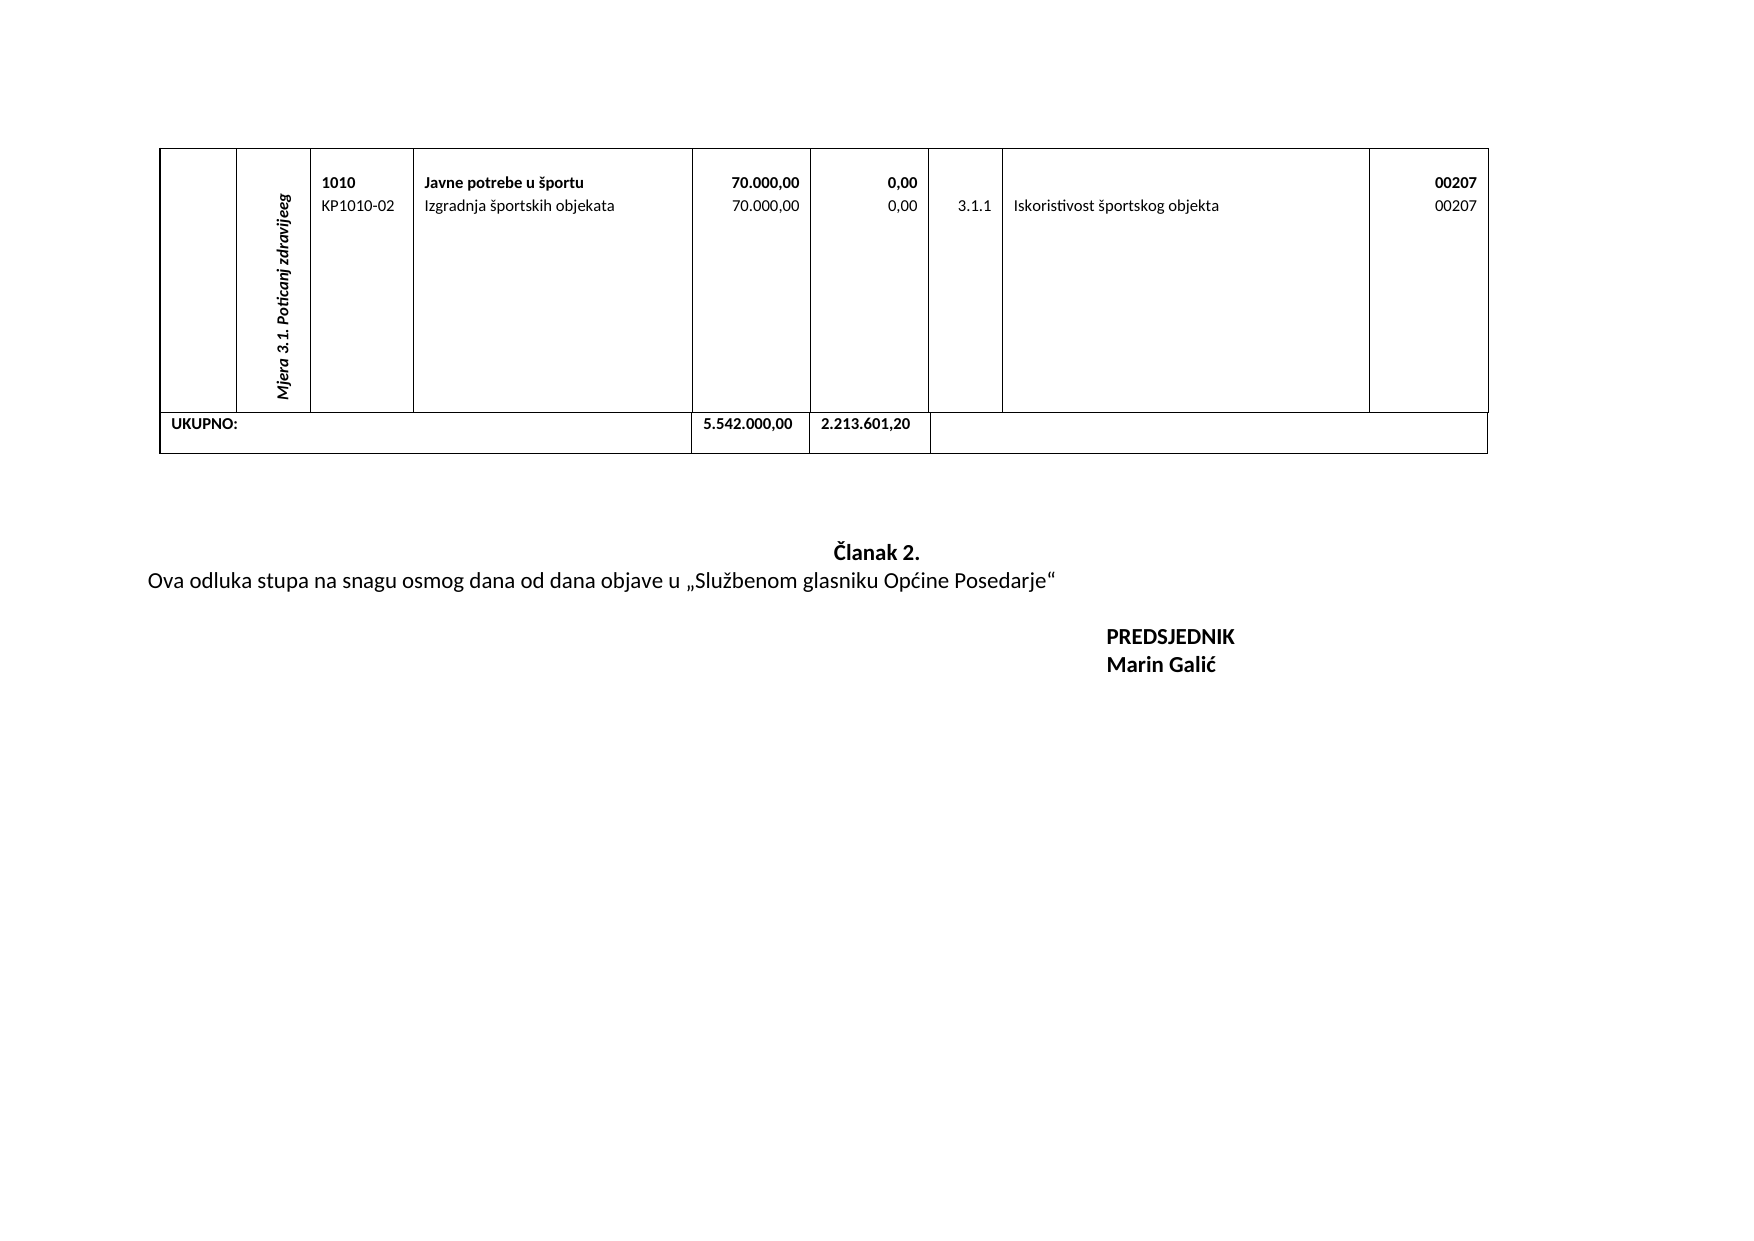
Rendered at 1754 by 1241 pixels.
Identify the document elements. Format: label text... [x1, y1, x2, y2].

text Marin Galić [148, 650, 1606, 678]
table_cell [161, 149, 236, 412]
table_cell 0,00 0,00 [811, 149, 928, 412]
text PREDSJEDNIK [148, 622, 1606, 650]
table_cell 5.542.000,00 [692, 413, 809, 453]
text Ova odluka stupa na snagu osmog dana od dana objave u „Službenom glasniku Općine Posedarje“ [148, 566, 1606, 594]
table_cell 70.000,00 70.000,00 [693, 149, 810, 412]
text Članak 2. [148, 538, 1606, 566]
table_cell Iskoristivost športskog objekta [1003, 149, 1369, 412]
table_cell 2.213.601,20 [810, 413, 930, 453]
table_cell Javne potrebe u športu Izgradnja športskih objekata [414, 149, 692, 412]
table_cell UKUPNO: [161, 413, 691, 453]
table_cell 3.1.1 [929, 149, 1002, 412]
table_cell 00207 00207 [1370, 149, 1488, 412]
table_cell Mjera 3.1. Poticanj zdravijeeg načina života [237, 149, 310, 412]
table_cell 1010 KP1010-02 [311, 149, 413, 412]
table_cell [931, 413, 1487, 453]
